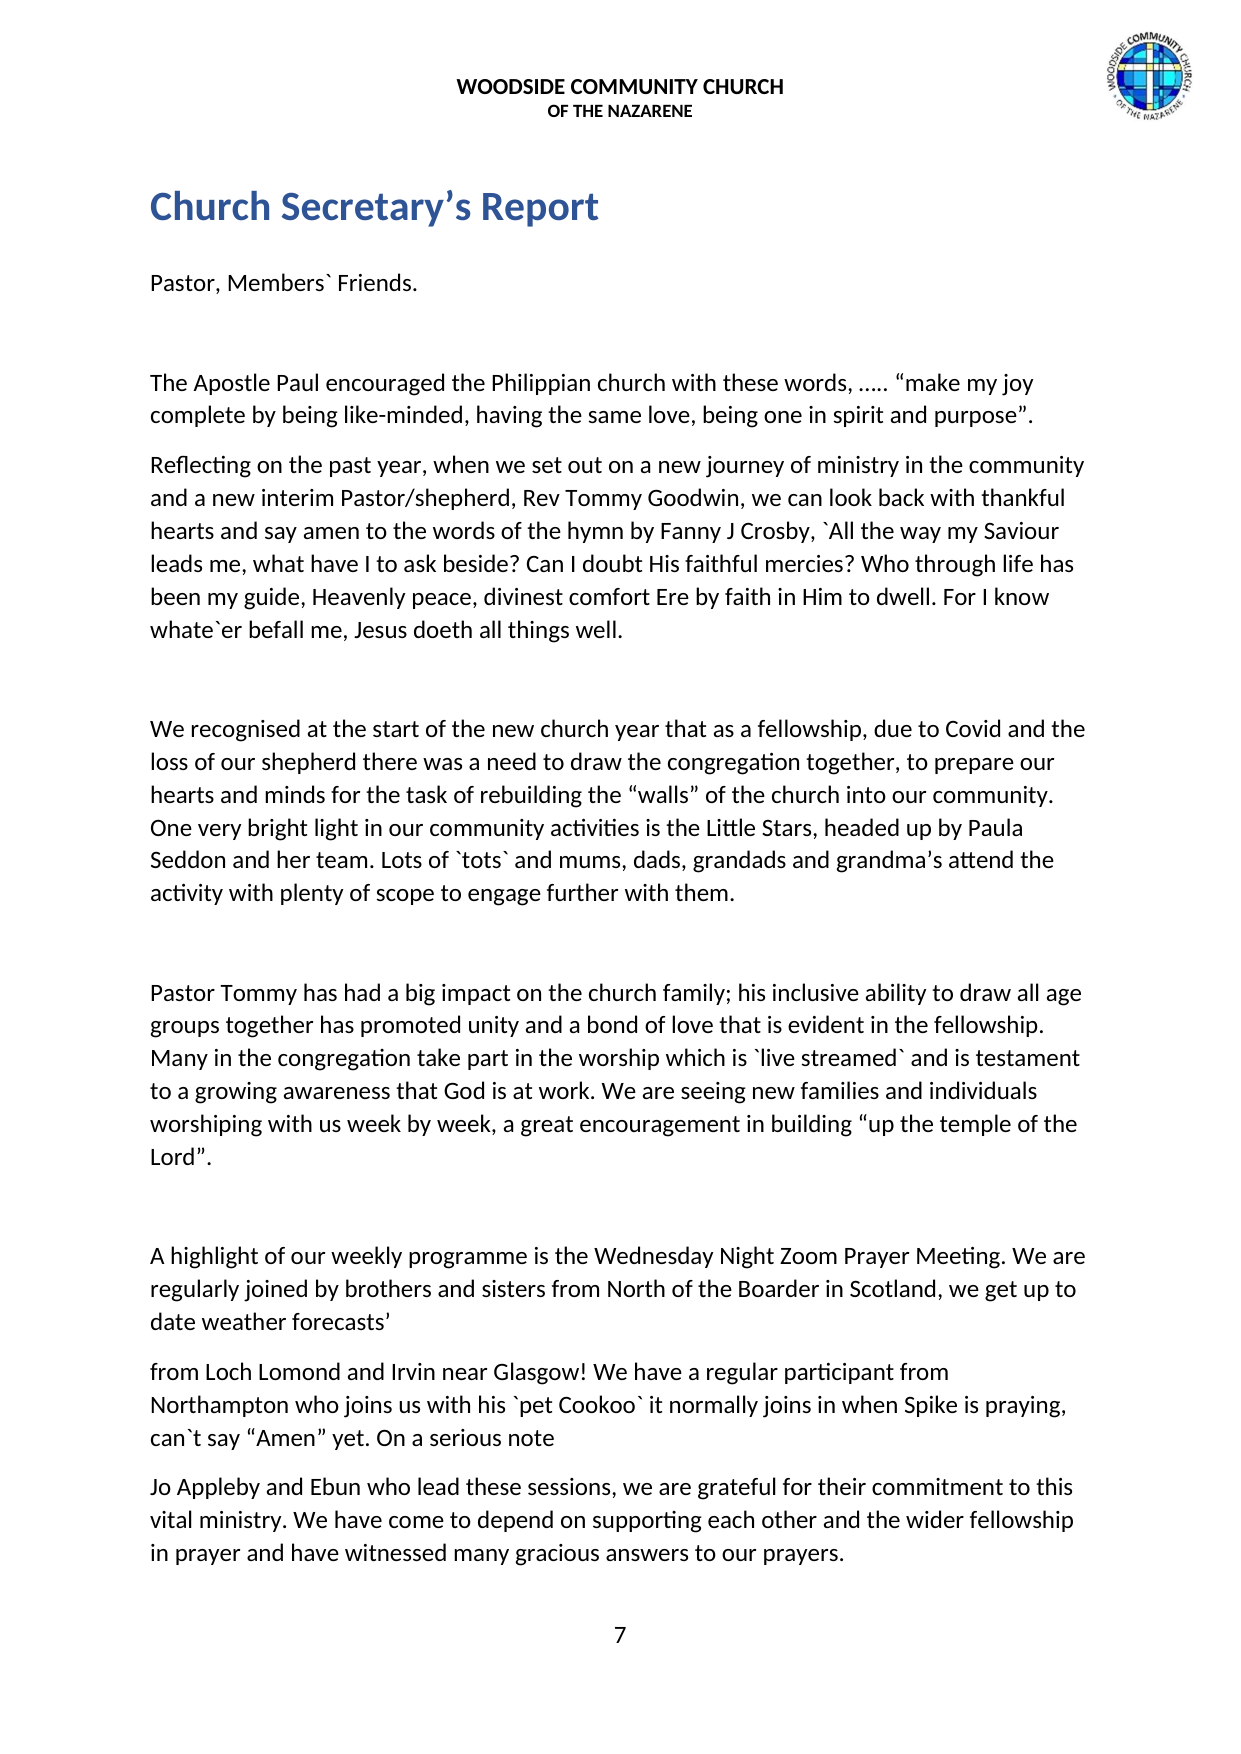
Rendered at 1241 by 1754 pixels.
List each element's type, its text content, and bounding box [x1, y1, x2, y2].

text Jo Appleby and Ebun who lead these sessions, we are grateful for their commitment to this vital ministry. We have come to depend on supporting each other and the wider fellowship in prayer and have witnessed many gracious answers to our prayers. [150, 1471, 1090, 1568]
text Pastor Tommy has had a big impact on the church family; his inclusive ability to draw all age groups together has promoted unity and a bond of love that is evident in the fellowship. Many in the congregation take part in the worship which is `live streamed` and is testament to a growing awareness that God is at work. We are seeing new families and individuals worshiping with us week by week, a great encouragement in building “up the temple of the Lord”. [150, 977, 1090, 1172]
text A highlight of our weekly programme is the Wednesday Night Zoom Prayer Meeting. We are regularly joined by brothers and sisters from North of the Boarder in Scotland, we get up to date weather forecasts’ [150, 1240, 1090, 1337]
text We recognised at the start of the new church year that as a fellowship, due to Covid and the loss of our shepherd there was a need to draw the congregation together, to prepare our hearts and minds for the task of rebuilding the “walls” of the church into our community. One very bright light in our community activities is the Little Stars, headed up by Paula Seddon and her team. Lots of `tots` and mums, dads, grandads and grandma’s attend the activity with plenty of scope to engage further with them. [150, 713, 1090, 908]
text The Apostle Paul encouraged the Philippian church with these words, ….. “make my joy complete by being like-minded, having the same love, being one in spirit and purpose”. [150, 367, 1090, 430]
text Pastor, Members` Friends. [150, 267, 1090, 298]
text Reflecting on the past year, when we set out on a new journey of ministry in the community and a new interim Pastor/shepherd, Rev Tommy Goodwin, we can look back with thankful hearts and say amen to the words of the hymn by Fanny J Crosby, `All the way my Saviour leads me, what have I to ask beside? Can I doubt His faithful mercies? Who through life has been my guide, Heavenly peace, divinest comfort Ere by faith in Him to dwell. For I know whate`er befall me, Jesus doeth all things well. [150, 449, 1090, 644]
picture [1105, 30, 1194, 122]
text from Loch Lomond and Irvin near Glasgow! We have a regular participant from Northampton who joins us with his `pet Cookoo` it normally joins in when Spike is praying, can`t say “Amen” yet. On a serious note [150, 1356, 1090, 1452]
subtitle Church Secretary’s Report [150, 180, 1090, 231]
